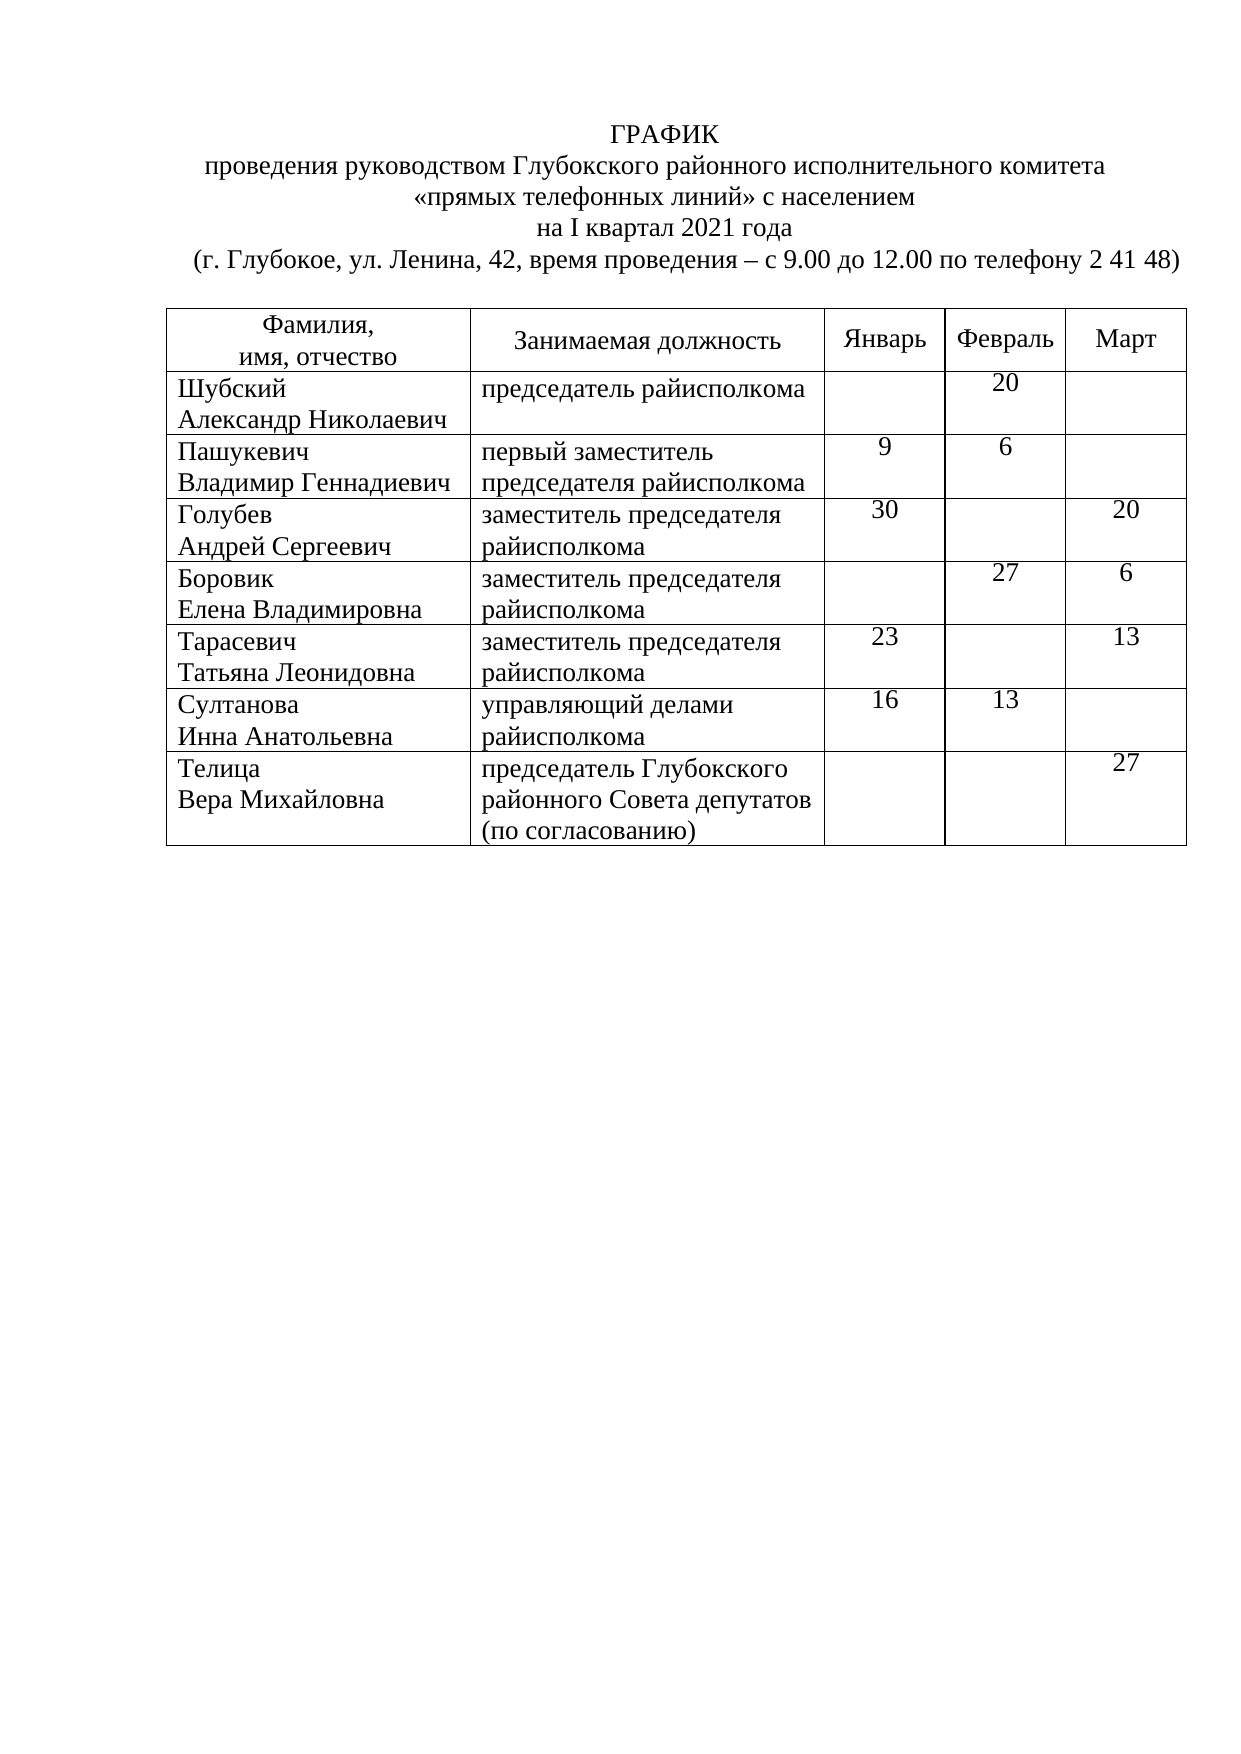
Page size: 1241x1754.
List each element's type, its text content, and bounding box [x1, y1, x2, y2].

table_header Февраль [946, 309, 1065, 371]
table_cell Голубев Андрей Сергеевич [167, 499, 470, 561]
table_cell Султанова Инна Анатольевна [167, 689, 470, 751]
table_cell 16 [825, 689, 944, 751]
table_cell заместитель председателя райисполкома [471, 625, 824, 687]
text ГРАФИК [177, 118, 1152, 149]
table_cell 23 [825, 625, 944, 687]
table_cell Тарасевич Татьяна Леонидовна [167, 625, 470, 687]
table_cell [946, 499, 1065, 561]
table_cell 27 [1066, 752, 1186, 845]
table_header Занимаемая должность [471, 309, 824, 371]
table_cell [946, 625, 1065, 687]
table_cell 20 [1066, 499, 1186, 561]
text (г. Глубокое, ул. Ленина, 42, время проведения – с 9.00 до 12.00 по телефону 2 41 48) [177, 243, 1196, 274]
text проведения руководством Глубокского районного исполнительного комитета [158, 149, 1152, 180]
table_cell [1066, 435, 1186, 497]
table_cell 6 [946, 435, 1065, 497]
table_cell 6 [1066, 562, 1186, 624]
table_cell 13 [1066, 625, 1186, 687]
table_cell заместитель председателя райисполкома [471, 499, 824, 561]
table_header Фамилия, имя, отчество [167, 309, 470, 371]
table_cell первый заместитель председателя райисполкома [471, 435, 824, 497]
table_header Январь [825, 309, 944, 371]
table_cell председатель райисполкома [471, 372, 824, 434]
table_cell [825, 752, 944, 845]
table_cell Шубский Александр Николаевич [167, 372, 470, 434]
table_cell 9 [825, 435, 944, 497]
table_header Март [1066, 309, 1186, 371]
table_cell заместитель председателя райисполкома [471, 562, 824, 624]
text «прямых телефонных линий» с населением на I квартал 2021 года [177, 180, 1152, 243]
table_cell 20 [946, 372, 1065, 434]
table_cell [946, 752, 1065, 845]
table_cell [1066, 372, 1186, 434]
table_cell Боровик Елена Владимировна [167, 562, 470, 624]
table_cell [1066, 689, 1186, 751]
table_cell 30 [825, 499, 944, 561]
table_cell Пашукевич Владимир Геннадиевич [167, 435, 470, 497]
table_cell [825, 372, 944, 434]
table_cell 13 [946, 689, 1065, 751]
table_cell 27 [946, 562, 1065, 624]
table_cell [825, 562, 944, 624]
table_cell Телица Вера Михайловна [167, 752, 470, 845]
table_cell управляющий делами райисполкома [471, 689, 824, 751]
table_cell председатель Глубокского районного Совета депутатов (по согласованию) [471, 752, 824, 845]
